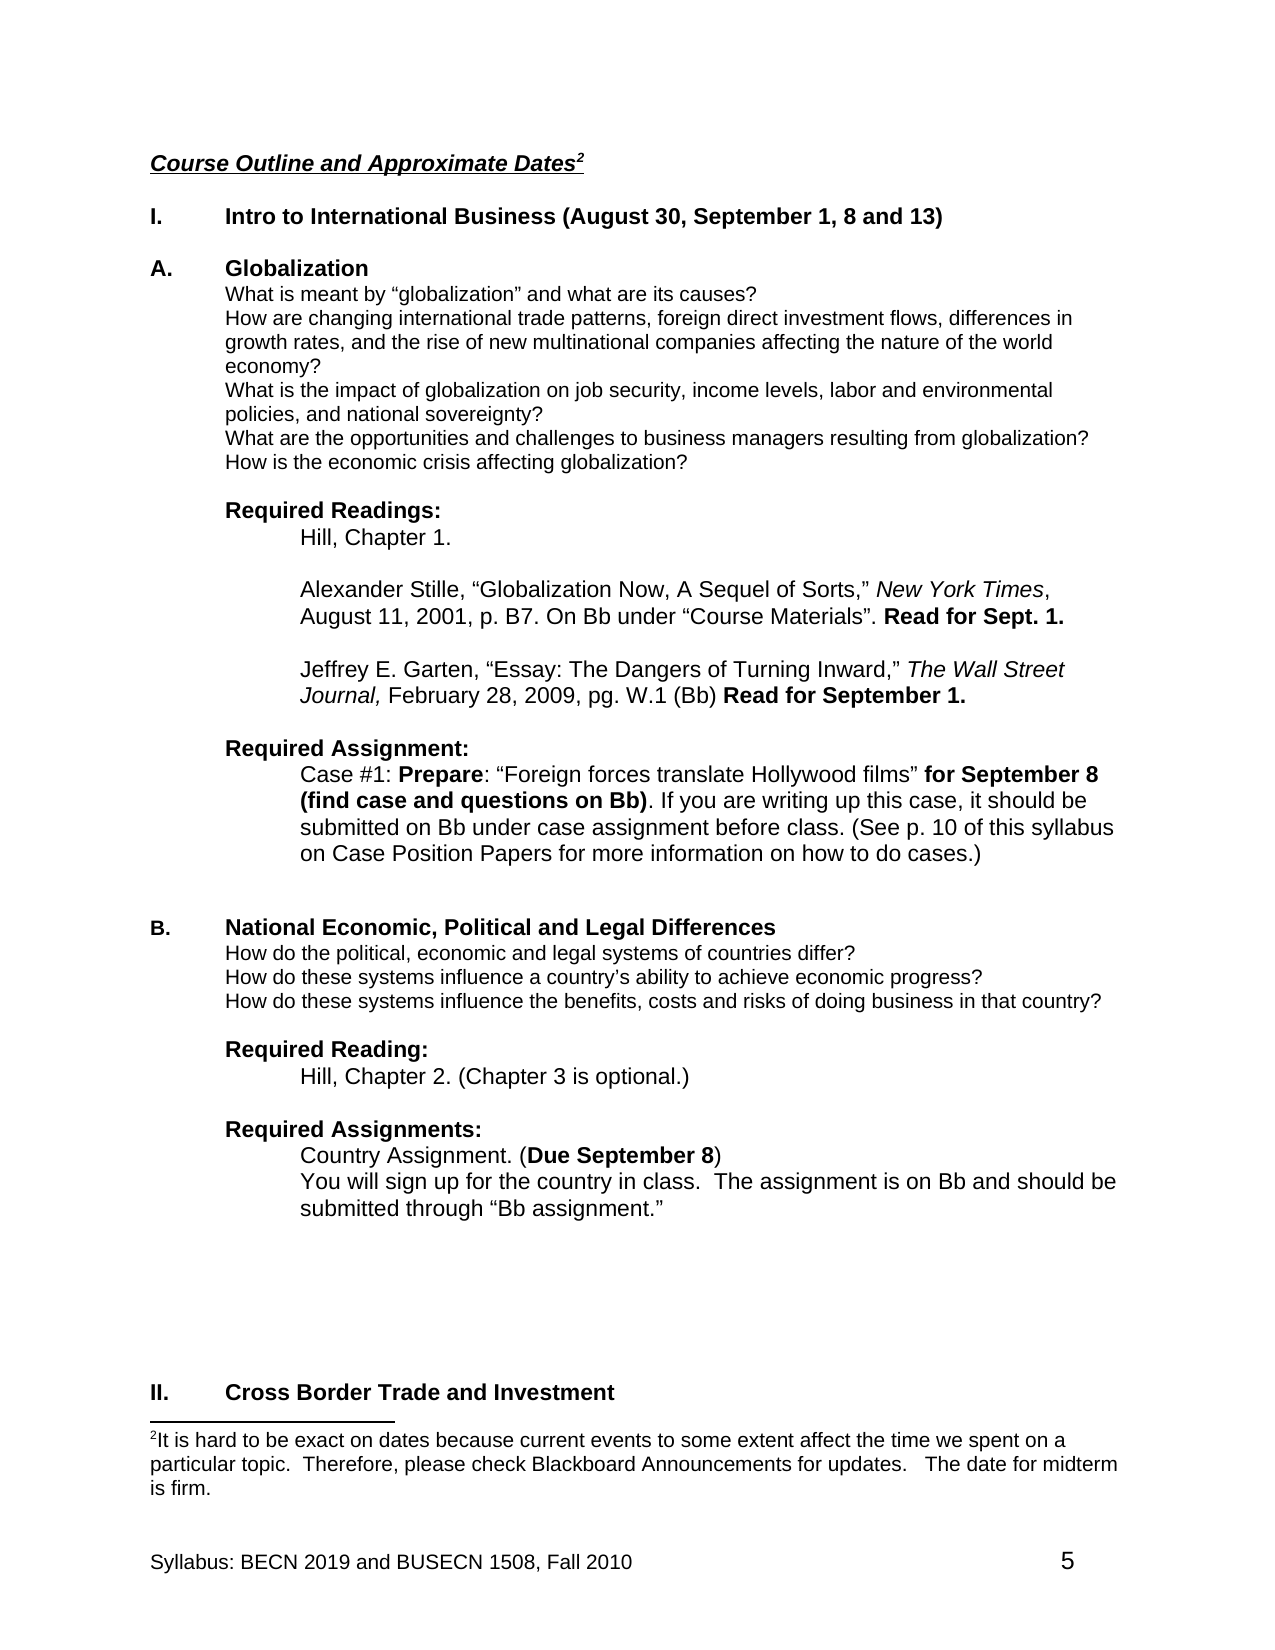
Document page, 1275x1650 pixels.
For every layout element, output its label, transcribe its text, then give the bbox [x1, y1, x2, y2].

text How do these systems influence the benefits, costs and risks of doing business in that country? [150, 988, 1125, 1012]
text I. Intro to International Business (August 30, September 1, 8 and 13) [150, 203, 1125, 229]
text You will sign up for the country in class. The assignment is on Bb and should be submitted through “Bb assignment.” [300, 1168, 1125, 1221]
text Required Assignment: [150, 734, 1125, 761]
text Case #1: Prepare: “Foreign forces translate Hollywood films” for September 8 (find case and questions on Bb). If you are writing up this case, it should be submitted on Bb under case assignment before class. (See p. 10 of this syllabus on Case Position Papers for more information on how to do cases.) [300, 761, 1125, 866]
text Required Readings: [150, 497, 1125, 524]
text Country Assignment. (Due September 8) [300, 1142, 1125, 1168]
text What is meant by “globalization” and what are its causes? [150, 282, 1125, 306]
text Course Outline and Approximate Dates [150, 150, 1125, 176]
text II. Cross Border Trade and Investment [150, 1379, 1125, 1405]
text What are the opportunities and challenges to business managers resulting from globalization? [150, 426, 1125, 449]
text How is the economic crisis affecting globalization? [150, 449, 1125, 473]
text Required Assignments: [150, 1116, 1125, 1142]
text What is the impact of globalization on job security, income levels, labor and environmental policies, and national sovereignty? [225, 378, 1125, 426]
text How do the political, economic and legal systems of countries differ? [150, 941, 1125, 964]
text How do these systems influence a country’s ability to achieve economic progress? [150, 964, 1125, 988]
text Alexander Stille, “Globalization Now, A Sequel of Sorts,” New York Times, August 11, 2001, p. B7. On Bb under “Course Materials”. Read for Sept. 1. [300, 576, 1125, 629]
text A. Globalization [150, 255, 1125, 282]
text Hill, Chapter 1. [225, 524, 1125, 550]
text Required Reading: [225, 1036, 1125, 1063]
text How are changing international trade patterns, foreign direct investment flows, differences in growth rates, and the rise of new multinational companies affecting the nature of the world economy? [225, 306, 1125, 378]
text B. National Economic, Political and Legal Differences [150, 914, 1125, 941]
text Jeffrey E. Garten, “Essay: The Dangers of Turning Inward,” The Wall Street Journal, February 28, 2009, pg. W.1 (Bb) Read for September 1. [300, 656, 1125, 708]
text Hill, Chapter 2. (Chapter 3 is optional.) [225, 1063, 1125, 1089]
